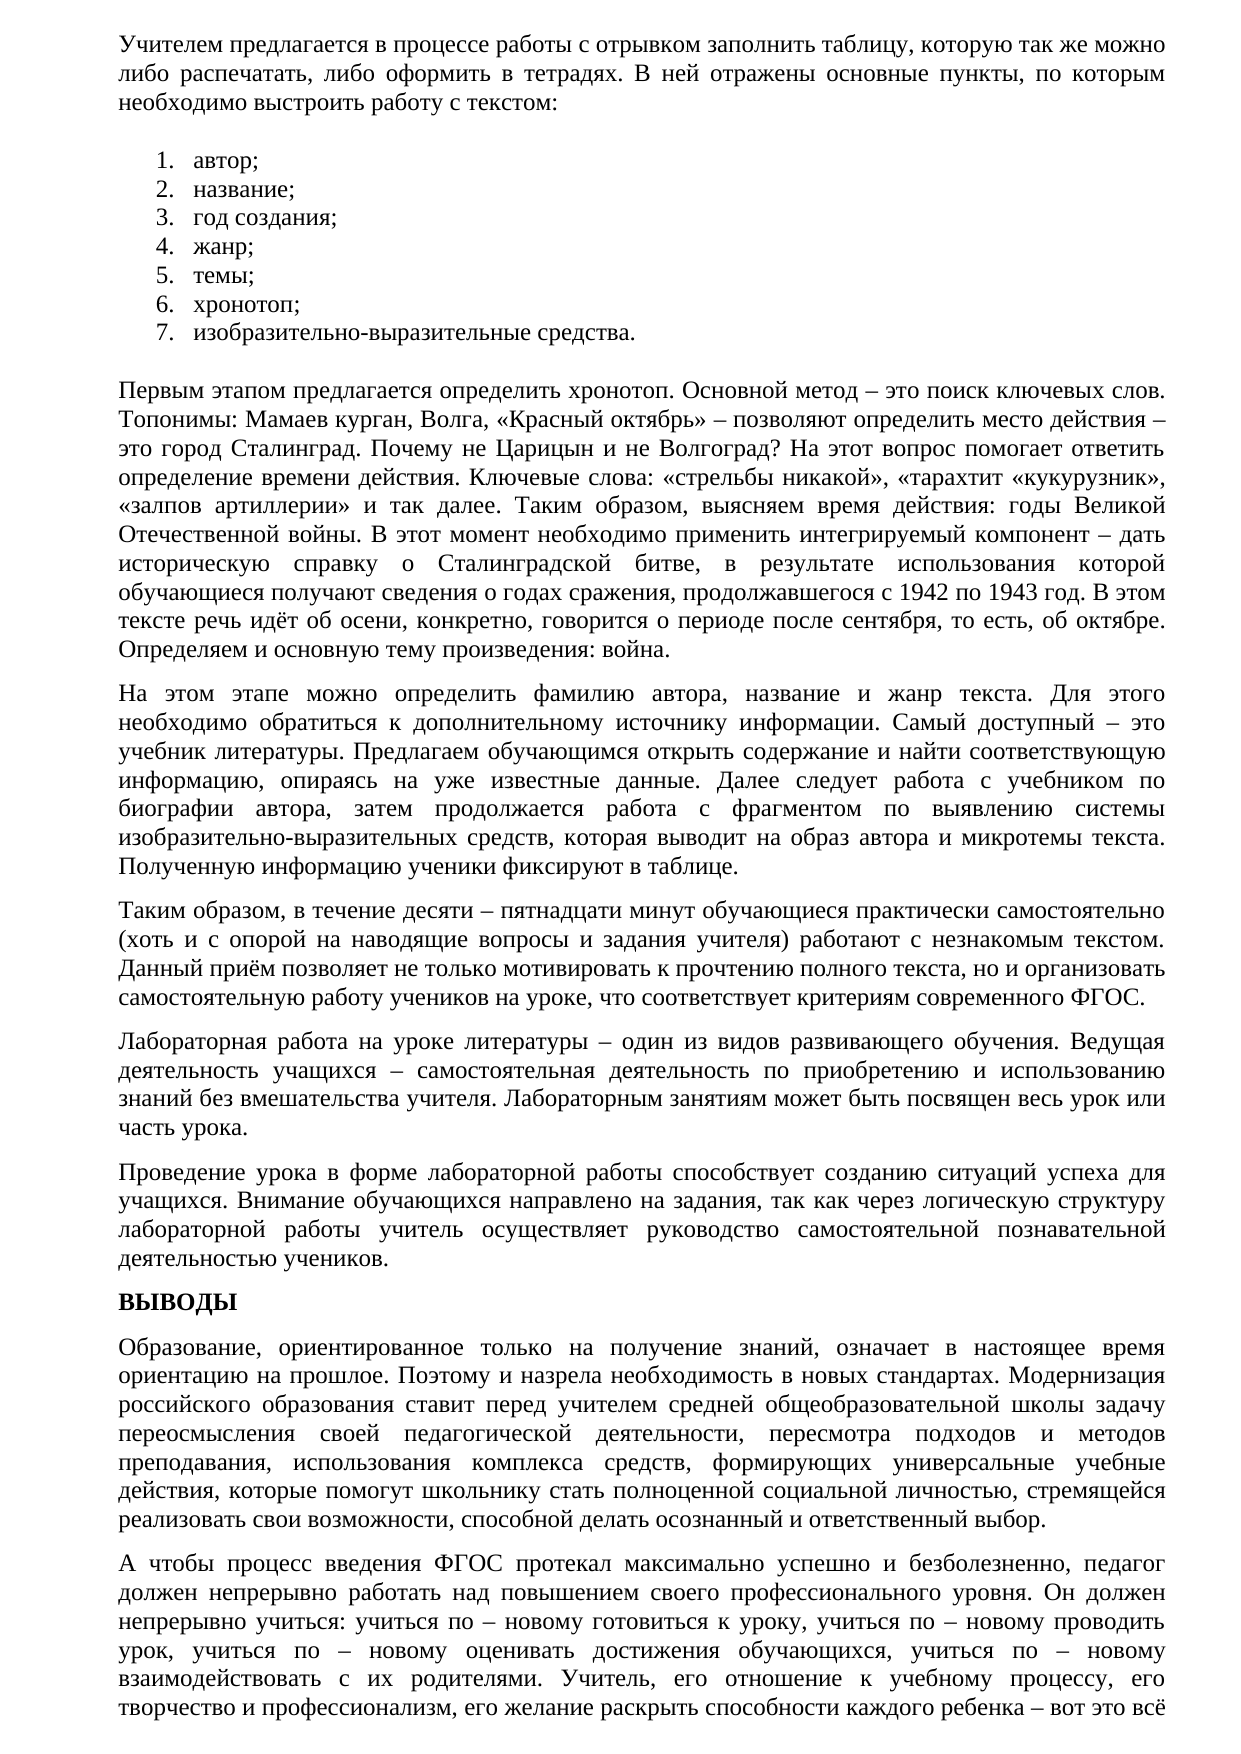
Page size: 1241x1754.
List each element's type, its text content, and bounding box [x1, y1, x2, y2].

list автор; [156, 145, 1167, 174]
text На этом этапе можно определить фамилию автора, название и жанр текста. Для этого необходимо обратиться к дополнительному источнику информации. Самый доступный – это учебник литературы. Предлагаем обучающимся открыть содержание и найти соответствующую информацию, опираясь на уже известные данные. Далее следует работа с учебником по биографии автора, затем продолжается работа с фрагментом по выявлению системы изобразительно-выразительных средств, которая выводит на образ автора и микротемы текста. Полученную информацию ученики фиксируют в таблице. [118, 678, 1167, 880]
text Учителем предлагается в процессе работы с отрывком заполнить таблицу, которую так же можно либо распечатать, либо оформить в тетрадях. В ней отражены основные пункты, по которым необходимо выстроить работу с текстом: [118, 29, 1167, 116]
text Таким образом, в течение десяти – пятнадцати минут обучающиеся практически самостоятельно (хоть и с опорой на наводящие вопросы и задания учителя) работают с незнакомым текстом. Данный приём позволяет не только мотивировать к прочтению полного текста, но и организовать самостоятельную работу учеников на уроке, что соответствует критериям современного ФГОС. [118, 895, 1167, 1010]
list хронотоп; [156, 289, 1167, 317]
text Образование, ориентированное только на получение знаний, означает в настоящее время ориентацию на прошлое. Поэтому и назрела необходимость в новых стандартах. Модернизация российского образования ставит перед учителем средней общеобразовательной школы задачу переосмысления своей педагогической деятельности, пересмотра подходов и методов преподавания, использования комплекса средств, формирующих универсальные учебные действия, которые помогут школьнику стать полноценной социальной личностью, стремящейся реализовать свои возможности, способной делать осознанный и ответственный выбор. [118, 1332, 1167, 1533]
text Лабораторная работа на уроке литературы – один из видов развивающего обучения. Ведущая деятельность учащихся – самостоятельная деятельность по приобретению и использованию знаний без вмешательства учителя. Лабораторным занятиям может быть посвящен весь урок или часть урока. [118, 1026, 1167, 1141]
list год создания; [156, 202, 1167, 231]
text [118, 1548, 1167, 1721]
list изобразительно-выразительные средства. [156, 317, 1167, 346]
text Первым этапом предлагается определить хронотоп. Основной метод – это поиск ключевых слов. Топонимы: Мамаев курган, Волга, «Красный октябрь» – позволяют определить место действия – это город Сталинград. Почему не Царицын и не Волгоград? На этот вопрос помогает ответить определение времени действия. Ключевые слова: «стрельбы никакой», «тарахтит «кукурузник», «залпов артиллерии» и так далее. Таким образом, выясняем время действия: годы Великой Отечественной войны. В этот момент необходимо применить интегрируемый компонент – дать историческую справку о Сталинградской битве, в результате использования которой обучающиеся получают сведения о годах сражения, продолжавшегося с 1942 по 1943 год. В этом тексте речь идёт об осени, конкретно, говорится о периоде после сентября, то есть, об октябре. Определяем и основную тему произведения: война. [118, 375, 1167, 663]
text ВЫВОДЫ [118, 1287, 1167, 1316]
list жанр; [156, 231, 1167, 260]
list темы; [156, 260, 1167, 289]
text Проведение урока в форме лабораторной работы способствует созданию ситуаций успеха для учащихся. Внимание обучающихся направлено на задания, так как через логическую структуру лабораторной работы учитель осуществляет руководство самостоятельной познавательной деятельностью учеников. [118, 1157, 1167, 1272]
list название; [156, 174, 1167, 202]
